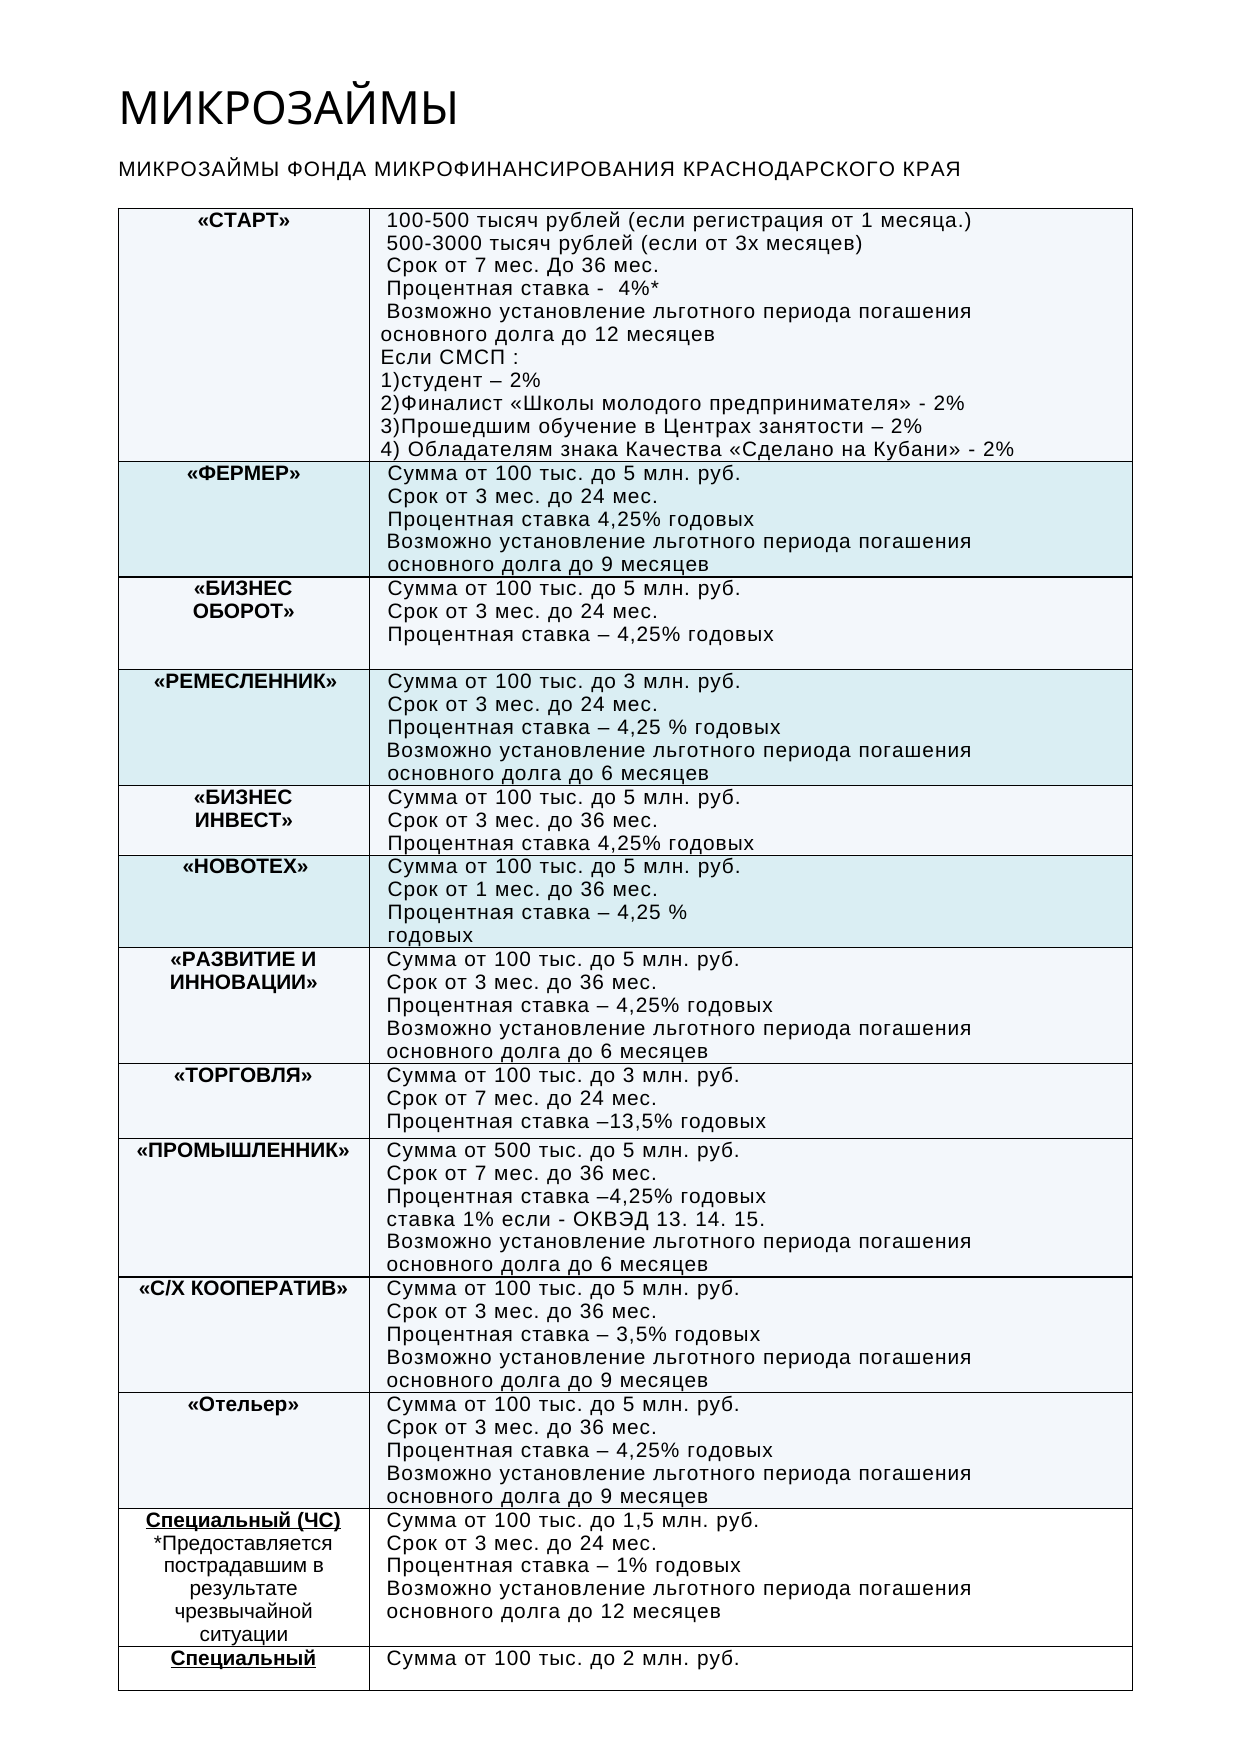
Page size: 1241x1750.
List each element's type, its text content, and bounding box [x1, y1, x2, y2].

table_cell «БИЗНЕС ИНВЕСТ» [119, 786, 369, 854]
table_cell Сумма от 100 тыс. до 5 млн. руб. Срок от 3 мес. до 36 мес. Процентная ставка – 4,25% годовых Возможно установление льготного периода погашения основного долга до 6 месяцев [370, 948, 1132, 1063]
table_cell Сумма от 500 тыс. до 5 млн. руб. Срок от 7 мес. до 36 мес. Процентная ставка –4,25% годовых ставка 1% если - ОКВЭД 13. 14. 15. Возможно установление льготного периода погашения основного долга до 6 месяцев [370, 1139, 1132, 1276]
table_header 100-500 тысяч рублей (если регистрация от 1 месяца.) 500-3000 тысяч рублей (если от 3х месяцев) Срок от 7 мес. До 36 мес. Процентная ставка - 4%* Возможно установление льготного периода погашения основного долга до 12 месяцев Если СМСП : 1)студент – 2% 2)Финалист «Школы молодого предпринимателя» - 2% 3)Прошедшим обучение в Центрах занятости – 2% 4) Обладателям знака Качества «Сделано на Кубани» - 2% [370, 209, 1132, 461]
table_cell «ФЕРМЕР» [119, 462, 369, 576]
table_cell Специальный (ЧС) *Предоставляется пострадавшим в результате чрезвычайной ситуации [119, 1509, 369, 1646]
table_cell Сумма от 100 тыс. до 5 млн. руб. Срок от 3 мес. до 36 мес. Процентная ставка 4,25% годовых [370, 786, 1132, 854]
table_cell Сумма от 100 тыс. до 5 млн. руб. Срок от 3 мес. до 36 мес. Процентная ставка – 3,5% годовых Возможно установление льготного периода погашения основного долга до 9 месяцев [370, 1278, 1132, 1392]
table_cell Сумма от 100 тыс. до 5 млн. руб. Срок от 3 мес. до 24 мес. Процентная ставка – 4,25% годовых [370, 578, 1132, 669]
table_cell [370, 1647, 1132, 1690]
table_cell «С/Х КООПЕРАТИВ» [119, 1278, 369, 1392]
table_cell «Отельер» [119, 1393, 369, 1508]
table_cell Сумма от 100 тыс. до 3 млн. руб. Срок от 3 мес. до 24 мес. Процентная ставка – 4,25 % годовых Возможно установление льготного периода погашения основного долга до 6 месяцев [370, 670, 1132, 785]
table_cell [119, 1647, 369, 1690]
table_cell Сумма от 100 тыс. до 5 млн. руб. Срок от 1 мес. до 36 мес. Процентная ставка – 4,25 % годовых [370, 856, 1132, 947]
table_header «СТАРТ» [119, 209, 369, 461]
table_cell «НОВОТЕХ» [119, 856, 369, 947]
table_cell «РАЗВИТИЕ И ИННОВАЦИИ» [119, 948, 369, 1063]
text МИКРОЗАЙМЫ ФОНДА МИКРОФИНАНСИРОВАНИЯ КРАСНОДАРСКОГО КРАЯ [118, 157, 1181, 181]
table_cell Сумма от 100 тыс. до 5 млн. руб. Срок от 3 мес. до 24 мес. Процентная ставка 4,25% годовых Возможно установление льготного периода погашения основного долга до 9 месяцев [370, 462, 1132, 576]
table_cell «ТОРГОВЛЯ» [119, 1064, 369, 1138]
table_cell «РЕМЕСЛЕННИК» [119, 670, 369, 785]
text МИКРОЗАЙМЫ [118, 98, 1181, 131]
table_cell Сумма от 100 тыс. до 5 млн. руб. Срок от 3 мес. до 36 мес. Процентная ставка – 4,25% годовых Возможно установление льготного периода погашения основного долга до 9 месяцев [370, 1393, 1132, 1508]
table_cell Сумма от 100 тыс. до 1,5 млн. руб. Срок от 3 мес. до 24 мес. Процентная ставка – 1% годовых Возможно установление льготного периода погашения основного долга до 12 месяцев [370, 1509, 1132, 1646]
table_cell Сумма от 100 тыс. до 3 млн. руб. Срок от 7 мес. до 24 мес. Процентная ставка –13,5% годовых [370, 1064, 1132, 1138]
table_cell «БИЗНЕС ОБОРОТ» [119, 578, 369, 669]
table_cell «ПРОМЫШЛЕННИК» [119, 1139, 369, 1276]
